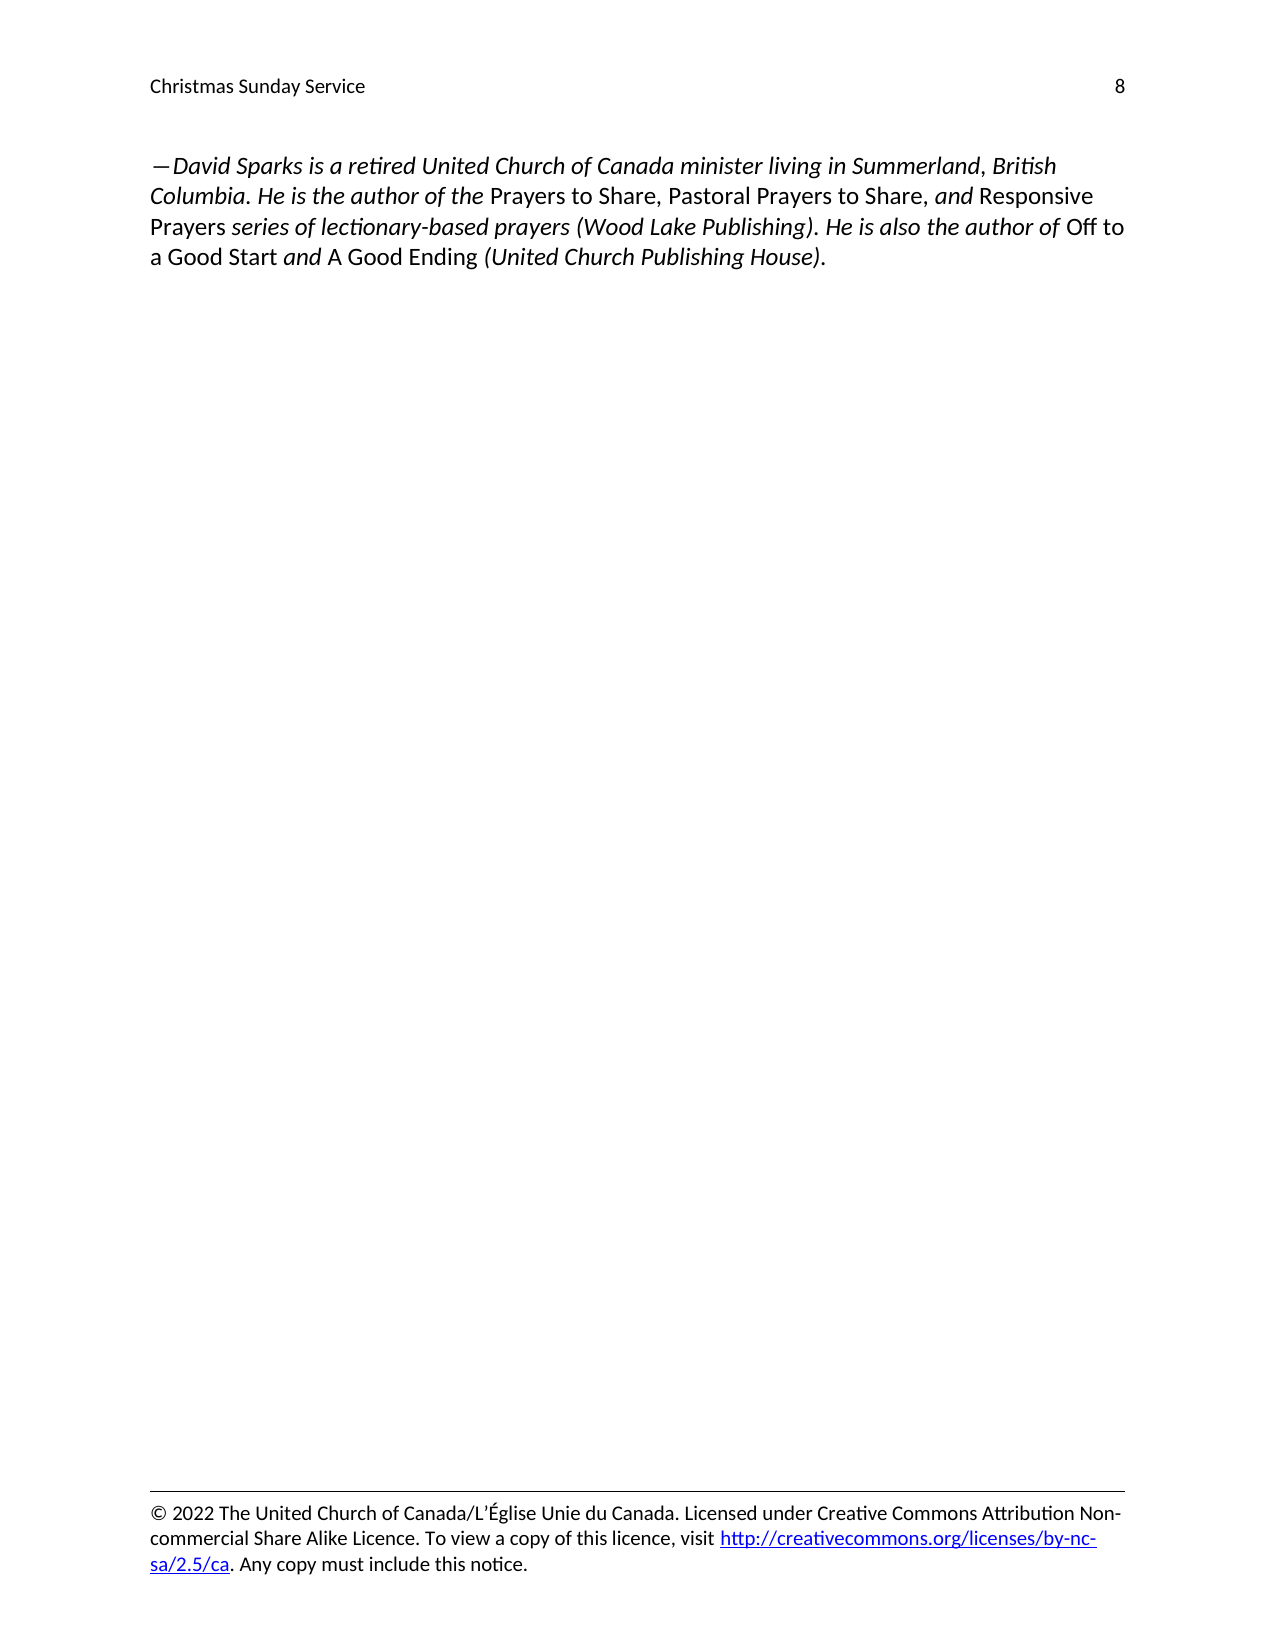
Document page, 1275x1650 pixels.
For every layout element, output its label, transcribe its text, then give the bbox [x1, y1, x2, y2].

text ―David Sparks is a retired United Church of Canada minister living in Summerland, British Columbia. He is the author of the Prayers to Share, Pastoral Prayers to Share, and Responsive Prayers series of lectionary-based prayers (Wood Lake Publishing). He is also the author of Off to a Good Start and A Good Ending (United Church Publishing House). [150, 150, 1125, 272]
